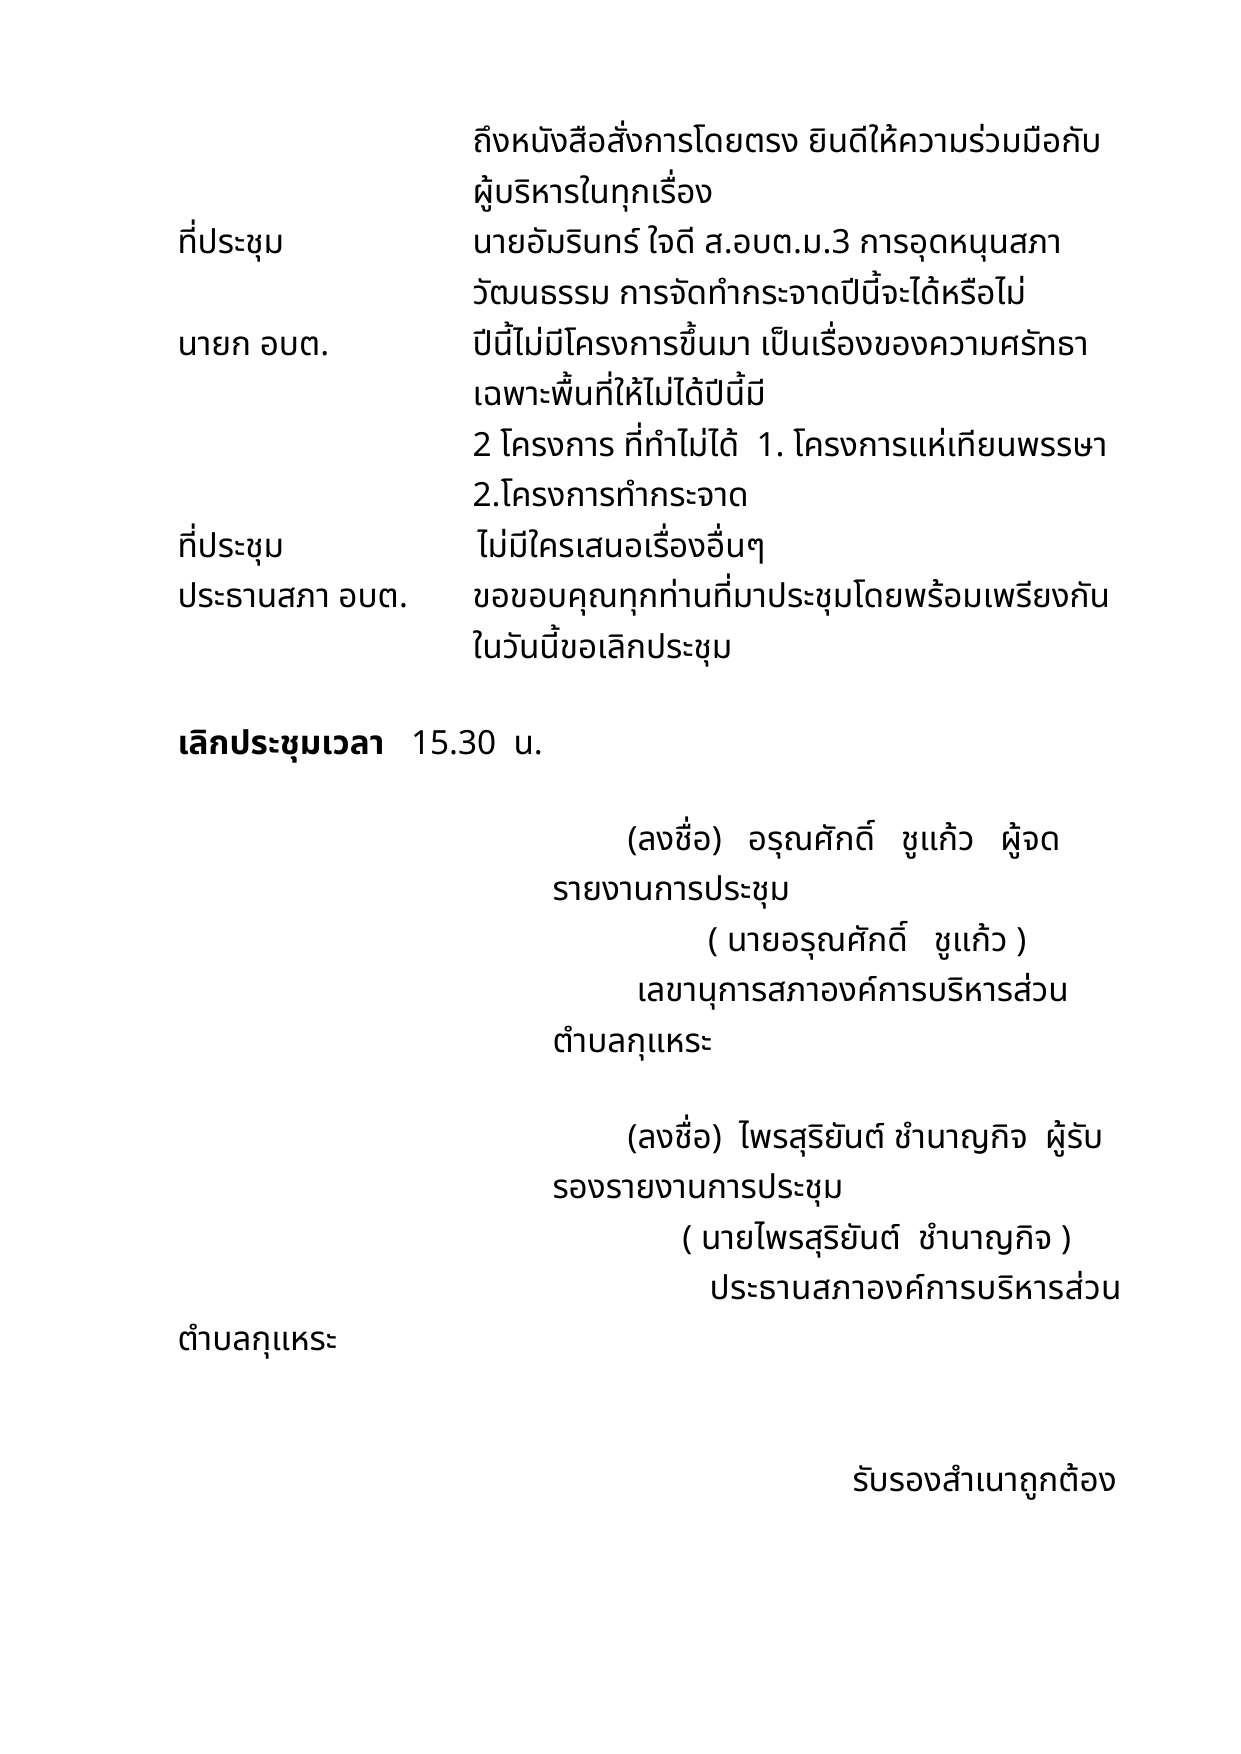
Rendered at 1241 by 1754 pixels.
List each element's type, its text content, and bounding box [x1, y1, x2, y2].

text (ลงชื่อ) ไพรสุริยันต์ ชำนาญกิจ ผู้รับรองรายงานการประชุม [177, 1112, 1122, 1213]
text เลขานุการสภาองค์การบริหารส่วนตำบลกุแหระ [177, 966, 1122, 1067]
text รับรองสำเนาถูกต้อง [177, 1456, 1122, 1506]
text ประธานสภา อบต. ขอขอบคุณทุกท่านที่มาประชุมโดยพร้อมเพรียงกันในวันนี้ขอเลิกประชุม [177, 572, 1122, 673]
text นายก อบต. ปีนี้ไม่มีโครงการขึ้นมา เป็นเรื่องของความศรัทธาเฉพาะพื้นที่ให้ไม่ได้ปีนี้มี [177, 319, 1122, 420]
text ( นายไพรสุริยันต์ ชำนาญกิจ ) [177, 1213, 1122, 1264]
text ที่ประชุม ไม่มีใครเสนอเรื่องอื่นๆ [177, 522, 1122, 572]
text เลิกประชุมเวลา 15.30 น. [177, 718, 1122, 769]
text ประธานสภาองค์การบริหารส่วนตำบลกุแหระ [177, 1264, 1122, 1365]
text 2 โครงการ ที่ทำไม่ได้ 1. โครงการแห่เทียนพรรษา 2.โครงการทำกระจาด [472, 420, 1122, 522]
text (ลงชื่อ) อรุณศักดิ์ ชูแก้ว ผู้จดรายงานการประชุม [477, 814, 1122, 916]
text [177, 117, 1122, 218]
text ที่ประชุม นายอัมรินทร์ ใจดี ส.อบต.ม.3 การอุดหนุนสภาวัฒนธรรม การจัดทำกระจาดปีนี้จะได้หรือไม่ [177, 218, 1122, 319]
text ( นายอรุณศักดิ์ ชูแก้ว ) [177, 916, 1122, 966]
